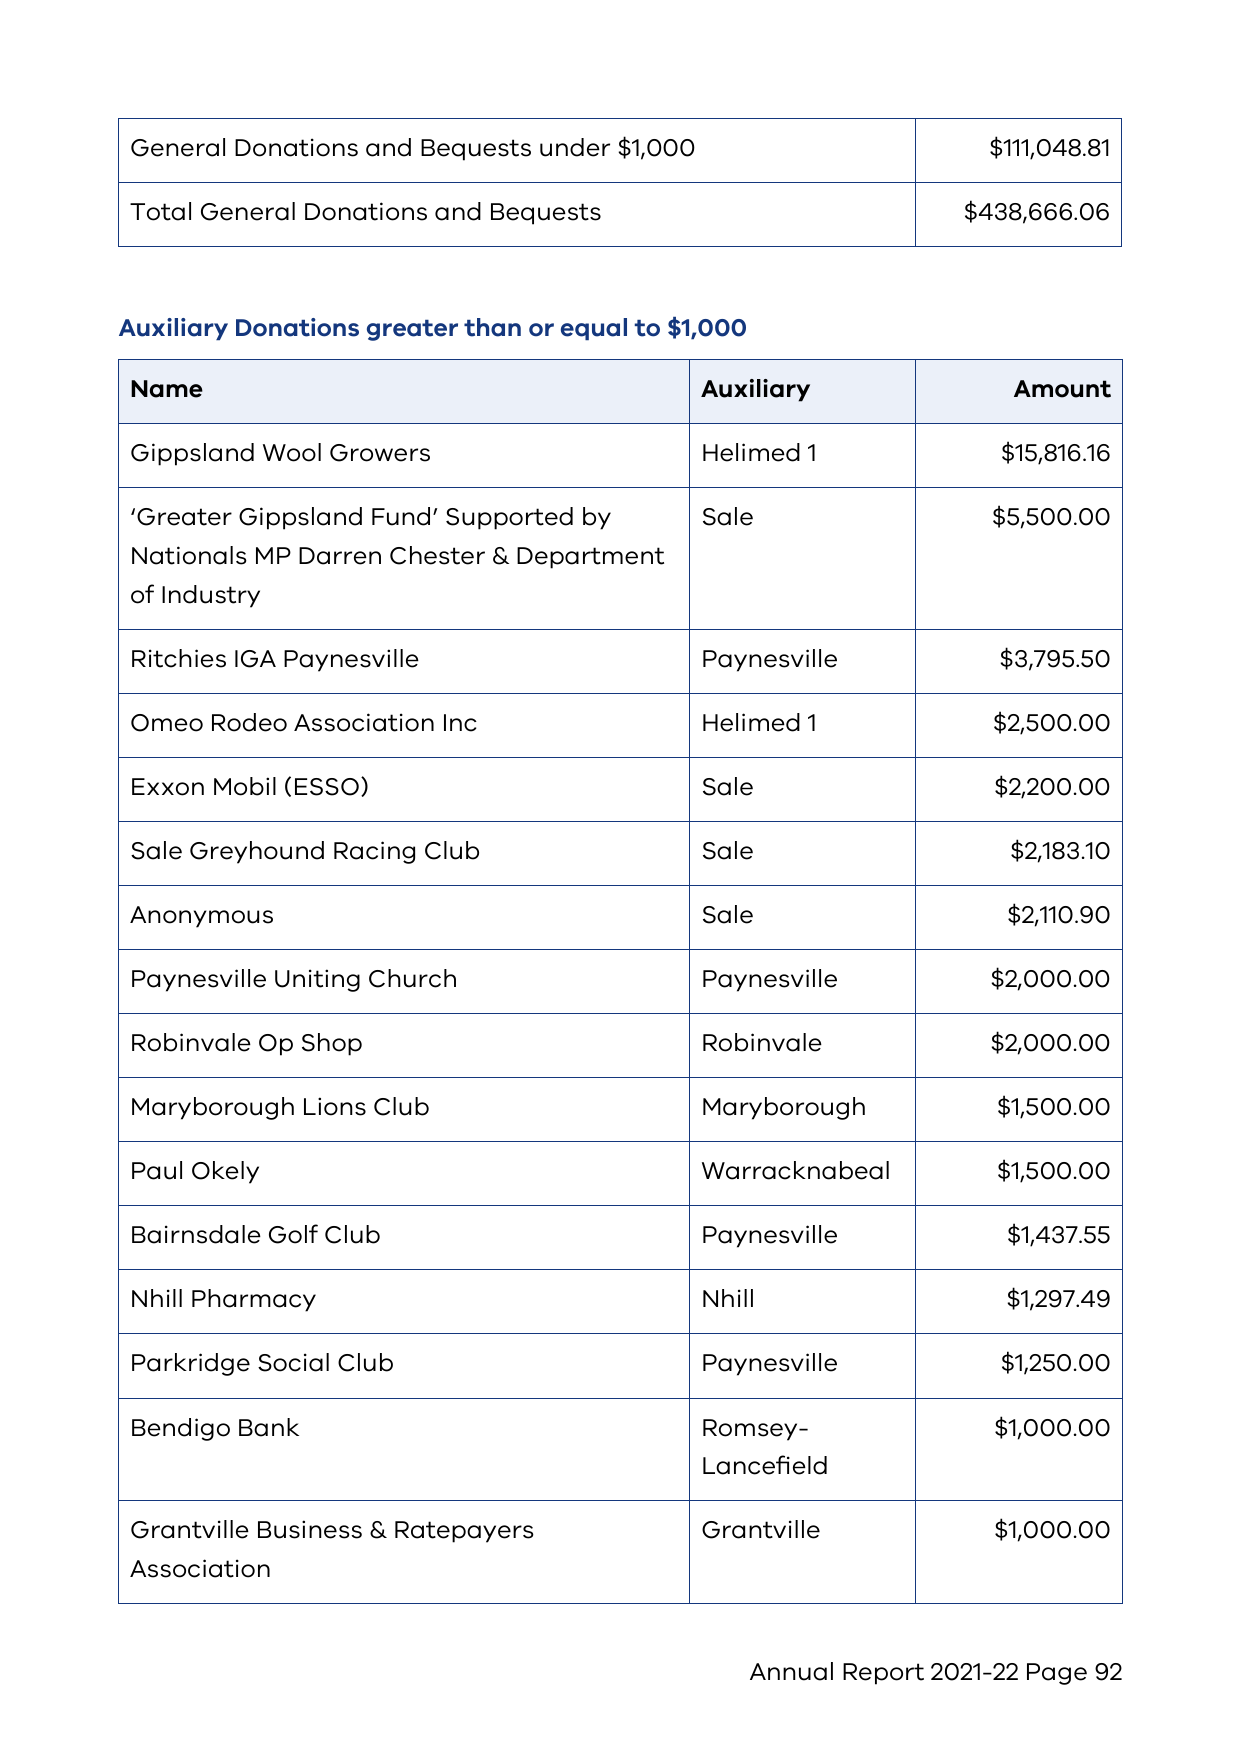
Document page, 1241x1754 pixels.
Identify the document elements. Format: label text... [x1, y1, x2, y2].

table_cell Paynesville [690, 1334, 915, 1397]
table_header Amount [916, 360, 1122, 423]
table_cell Robinvale Op Shop [119, 1014, 689, 1077]
table_cell $2,110.90 [916, 886, 1122, 949]
table_cell $2,500.00 [916, 694, 1122, 757]
table_cell Nhill [690, 1270, 915, 1333]
table_cell Anonymous [119, 886, 689, 949]
table_header Name [119, 360, 689, 423]
table_cell General Donations and Bequests under $1,000 [119, 119, 915, 182]
table_cell Exxon Mobil (ESSO) [119, 758, 689, 821]
table_cell $5,500.00 [916, 488, 1122, 629]
table_cell Grantville Business & Ratepayers Association [119, 1501, 689, 1603]
table_cell $2,183.10 [916, 822, 1122, 885]
table_cell $1,000.00 [916, 1399, 1122, 1500]
table_cell Romsey-Lancefield [690, 1399, 915, 1500]
table_cell Paynesville [690, 1206, 915, 1269]
table_cell Parkridge Social Club [119, 1334, 689, 1397]
table_cell $3,795.50 [916, 630, 1122, 693]
table_cell Sale [690, 758, 915, 821]
table_cell Gippsland Wool Growers [119, 424, 689, 487]
table_cell Grantville [690, 1501, 915, 1603]
table_cell Paynesville Uniting Church [119, 950, 689, 1013]
table_cell $1,000.00 [916, 1501, 1122, 1603]
table_cell $1,500.00 [916, 1078, 1122, 1141]
table_cell $15,816.16 [916, 424, 1122, 487]
table_cell Sale Greyhound Racing Club [119, 822, 689, 885]
subtitle Auxiliary Donations greater than or equal to $1,000 [119, 311, 1122, 345]
table_cell Total General Donations and Bequests [119, 183, 915, 246]
table_cell Helimed 1 [690, 424, 915, 487]
table_cell Sale [690, 886, 915, 949]
table_cell Maryborough Lions Club [119, 1078, 689, 1141]
table_cell Robinvale [690, 1014, 915, 1077]
table_cell Paynesville [690, 630, 915, 693]
table_cell Sale [690, 822, 915, 885]
table_cell Paul Okely [119, 1142, 689, 1205]
table_cell Maryborough [690, 1078, 915, 1141]
table_cell Nhill Pharmacy [119, 1270, 689, 1333]
table_cell $1,297.49 [916, 1270, 1122, 1333]
table_cell ‘Greater Gippsland Fund’ Supported by Nationals MP Darren Chester & Department of Industry [119, 488, 689, 629]
table_cell $2,000.00 [916, 950, 1122, 1013]
table_cell Bendigo Bank [119, 1399, 689, 1500]
table_cell $438,666.06 [916, 183, 1121, 246]
table_cell Omeo Rodeo Association Inc [119, 694, 689, 757]
table_cell $2,200.00 [916, 758, 1122, 821]
table_cell Ritchies IGA Paynesville [119, 630, 689, 693]
table_cell Paynesville [690, 950, 915, 1013]
table_cell Warracknabeal [690, 1142, 915, 1205]
table_cell Bairnsdale Golf Club [119, 1206, 689, 1269]
table_header Auxiliary [690, 360, 915, 423]
table_cell Sale [690, 488, 915, 629]
table_cell $111,048.81 [916, 119, 1121, 182]
table_cell Helimed 1 [690, 694, 915, 757]
table_cell $1,500.00 [916, 1142, 1122, 1205]
table_cell $1,250.00 [916, 1334, 1122, 1397]
table_cell $1,437.55 [916, 1206, 1122, 1269]
table_cell $2,000.00 [916, 1014, 1122, 1077]
